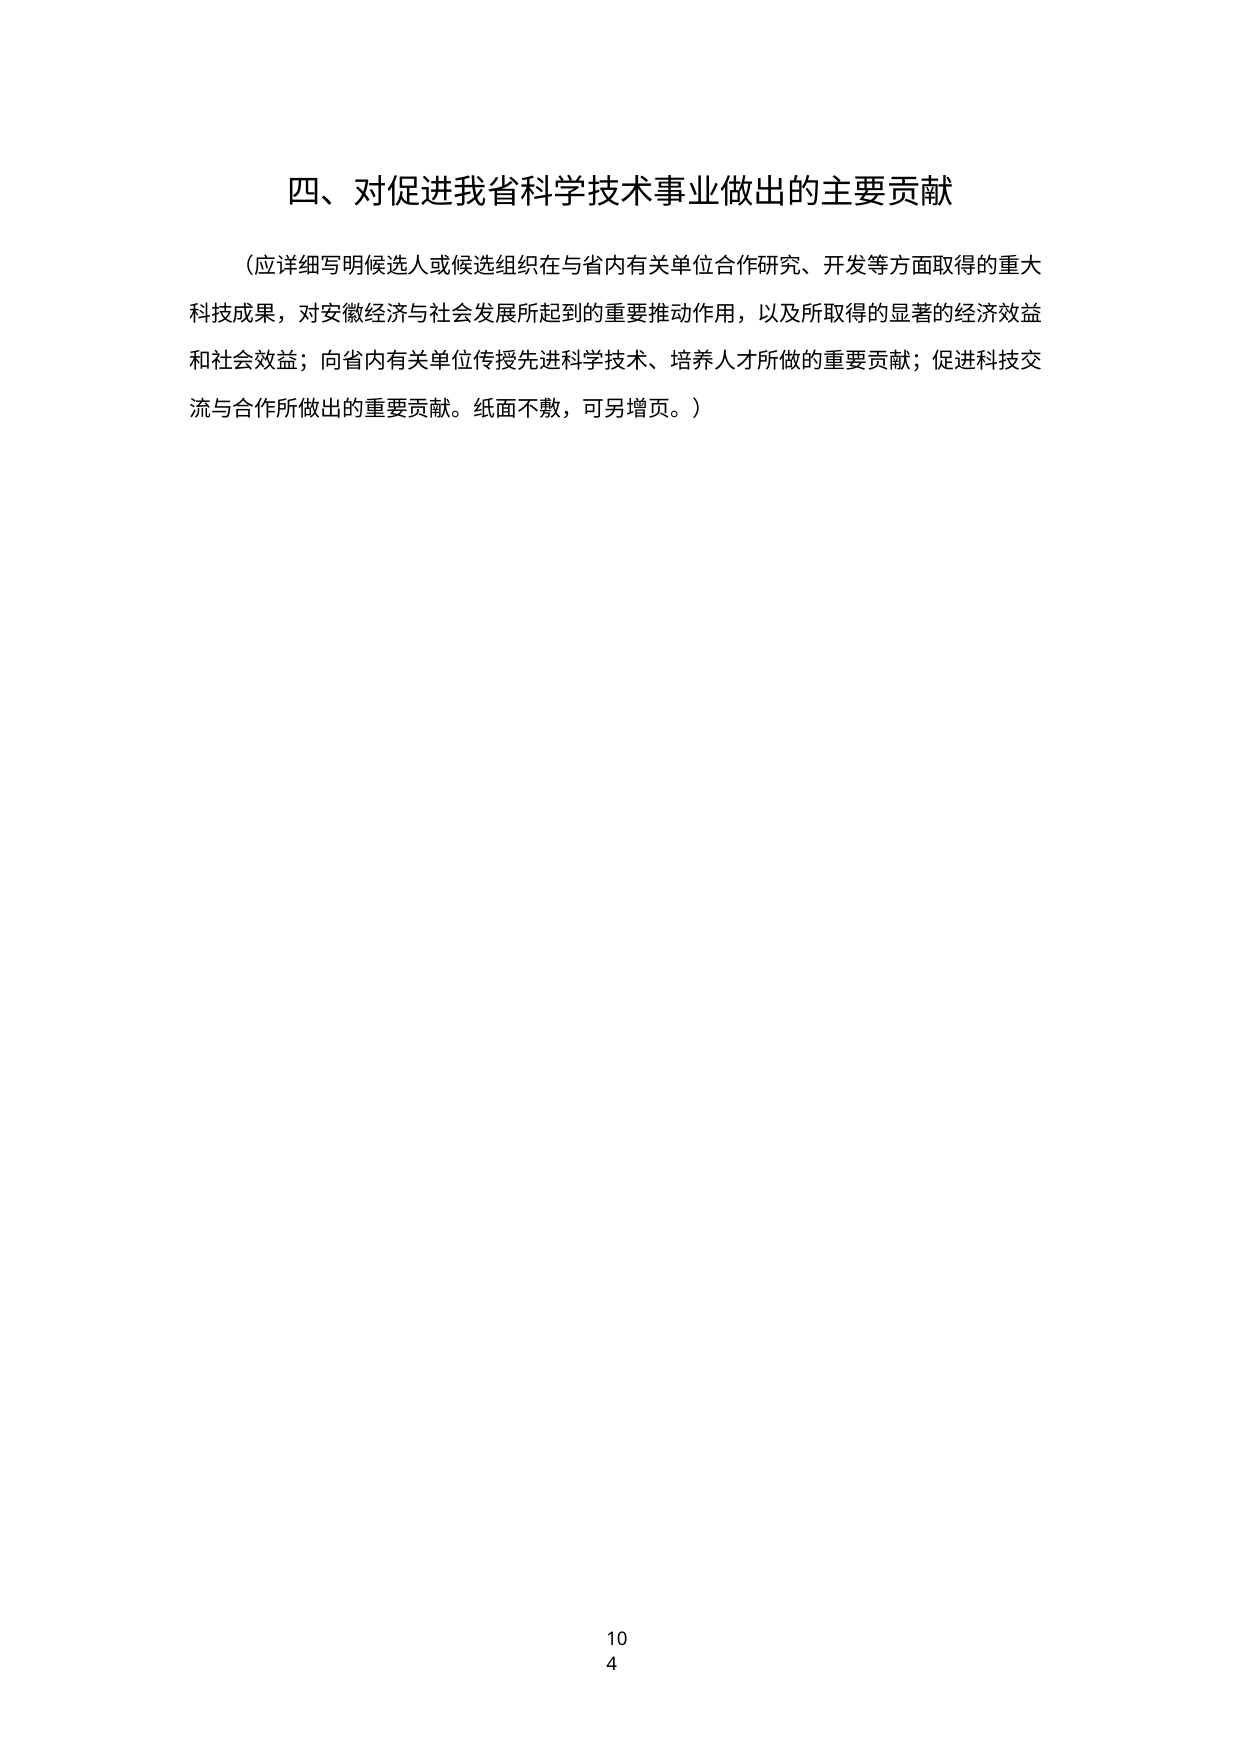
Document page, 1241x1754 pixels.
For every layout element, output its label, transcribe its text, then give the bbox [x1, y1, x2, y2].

subtitle 对促进我省科学技术事业做出的主要贡献 [189, 165, 1051, 213]
text （应详细写明候选人或候选组织在与省内有关单位合作研究、开发等方面取得的重大科技成果，对安徽经济与社会发展所起到的重要推动作用，以及所取得的显著的经济效益和社会效益；向省内有关单位传授先进科学技术、培养人才所做的重要贡献；促进科技交流与合作所做出的重要贡献。纸面不敷，可另增页。） [189, 248, 1051, 422]
